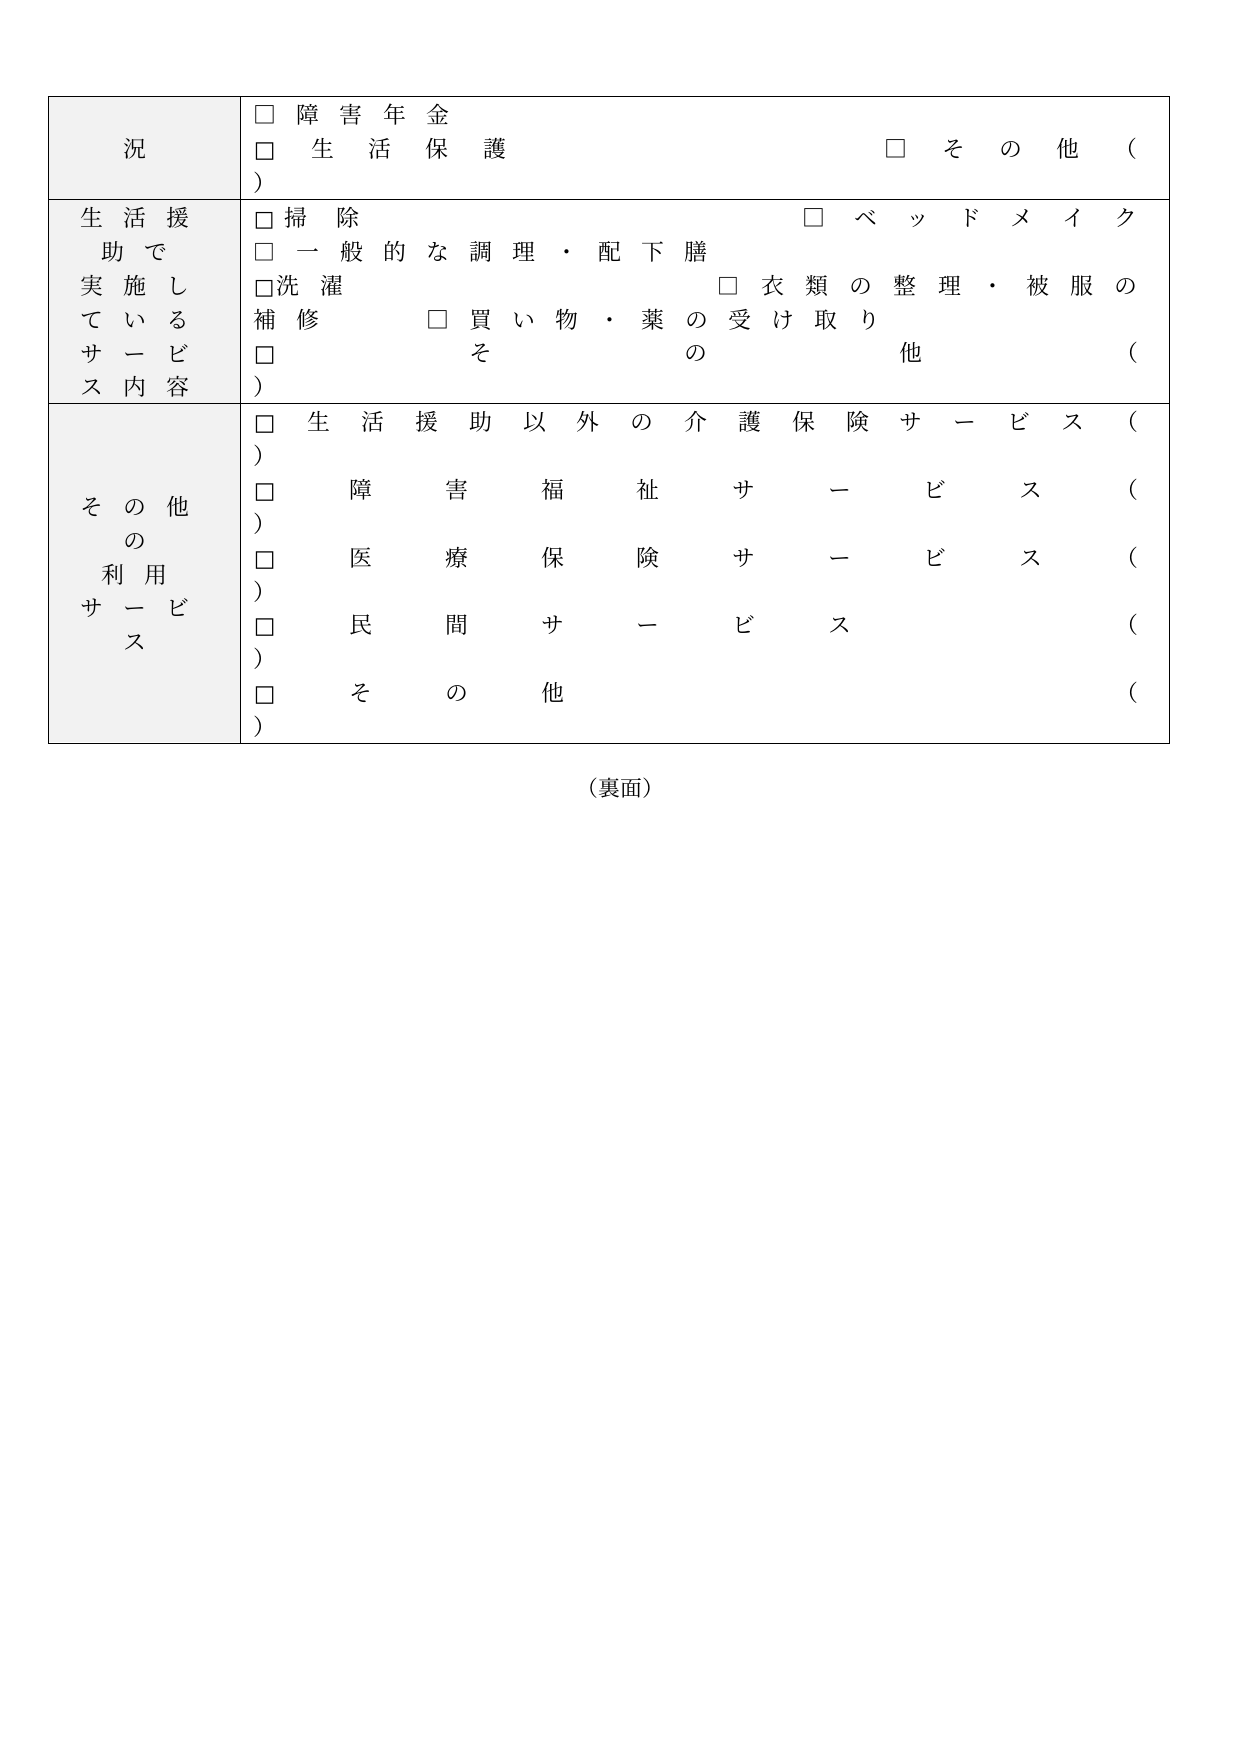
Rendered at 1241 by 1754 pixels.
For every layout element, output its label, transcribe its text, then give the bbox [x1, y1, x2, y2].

table_cell 生活援助で 実施している サービス内容 [49, 200, 240, 403]
table_cell 経済状況 [49, 97, 240, 199]
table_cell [241, 97, 1169, 199]
table_cell □掃除 □ベッドメイク □一般的な調理・配下膳 □洗濯 □衣類の整理・被服の補修 □買い物・薬の受け取り □その他（ ） [241, 200, 1169, 403]
table_cell □生活援助以外の介護保険サービス（ ） □障害福祉サービス（ ） □医療保険サービス（ ） □民間サービス （ ） □その他 （ ） [241, 404, 1169, 742]
table_cell その他の 利用サービス [49, 404, 240, 742]
